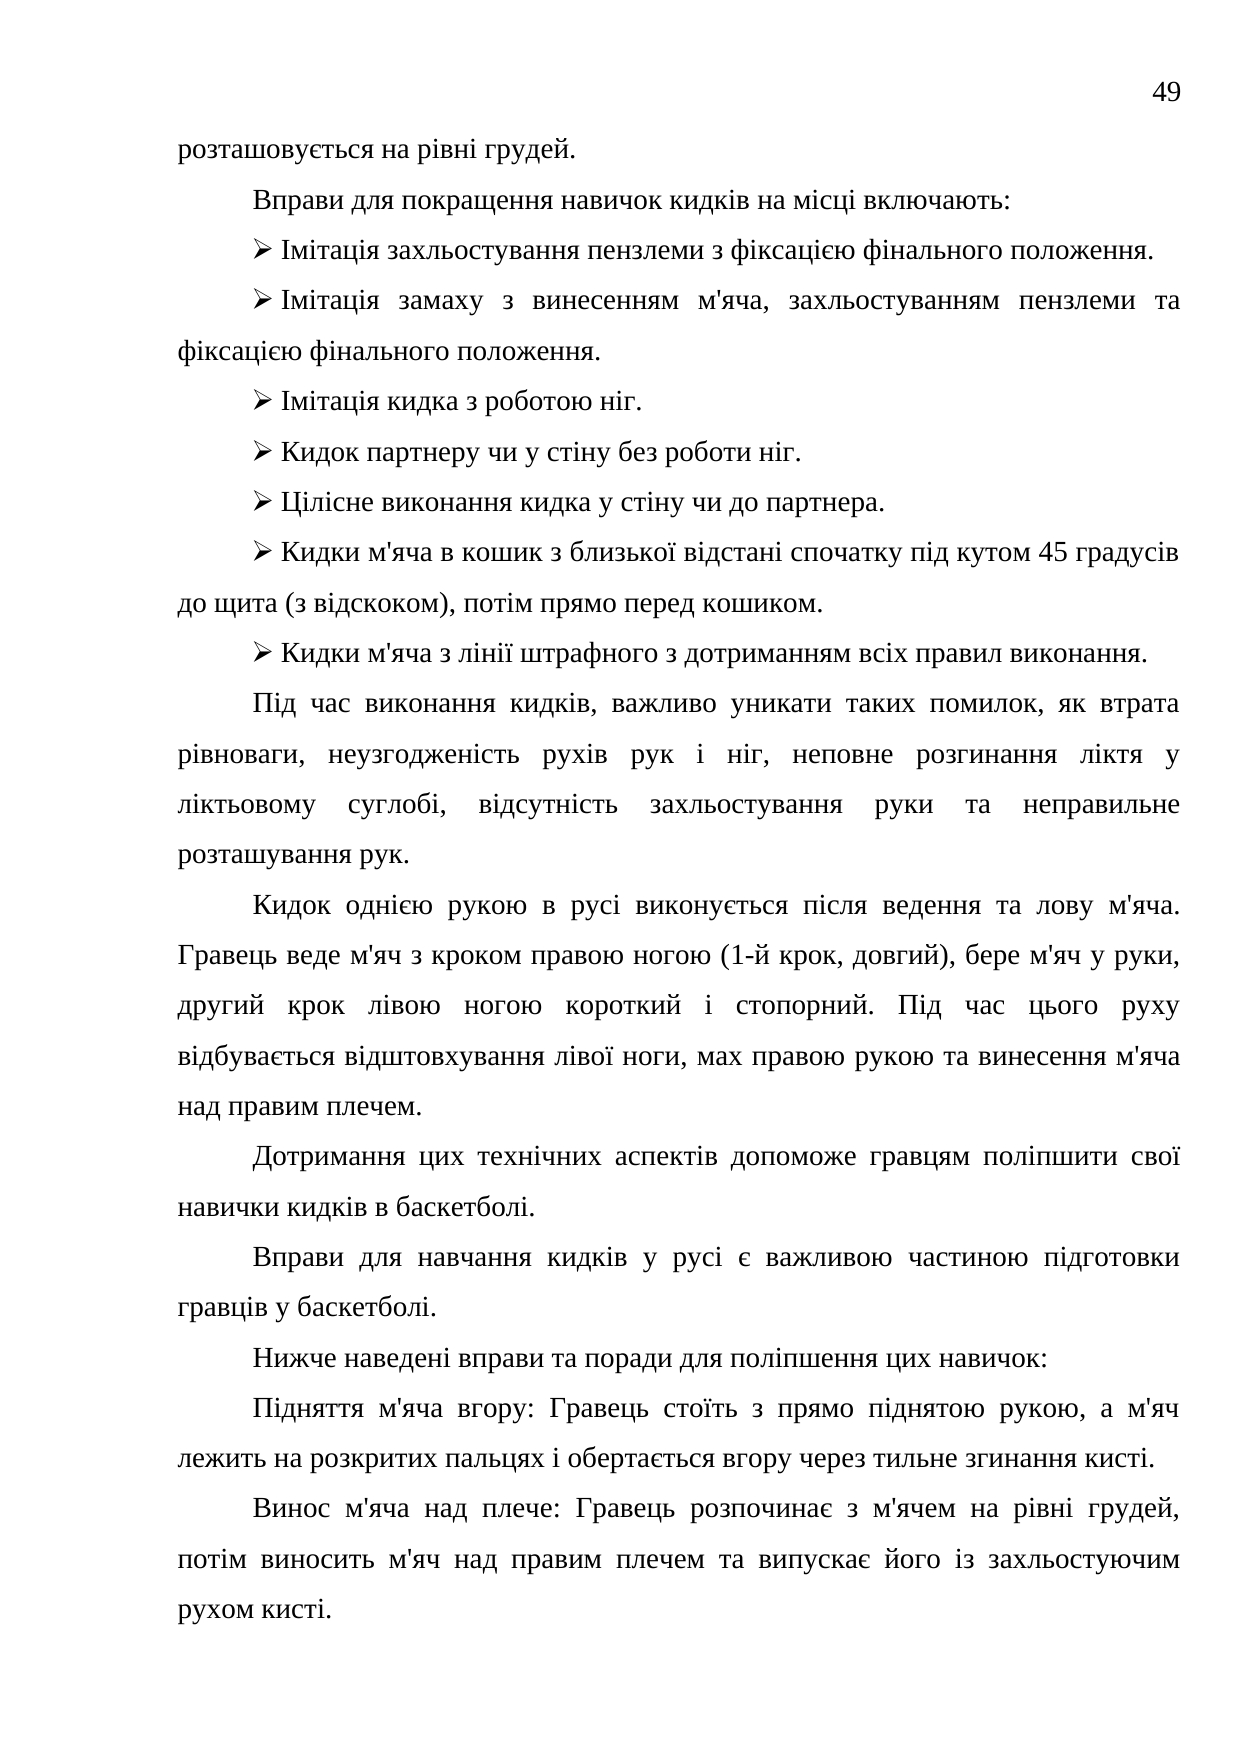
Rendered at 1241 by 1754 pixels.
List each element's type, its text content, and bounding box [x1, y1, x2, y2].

list Цілісне виконання кидка у стіну чи до партнера. [177, 484, 1181, 518]
list Кидок партнеру чи у стіну без роботи ніг. [177, 434, 1181, 467]
list Імітація кидка з роботою ніг. [177, 383, 1181, 417]
list Імітація замаху з винесенням м'яча, захльостуванням пензлеми та фіксацією фінального положення. [177, 282, 1181, 366]
list Кидки м'яча в кошик з близької відстані спочатку під кутом 45 градусів до щита (з відскоком), потім прямо перед кошиком. [177, 534, 1181, 618]
text Підняття м'яча вгору: Гравець стоїть з прямо піднятою рукою, а м'яч лежить на розкритих пальцях і обертається вгору через тильне згинання кисті. [177, 1390, 1181, 1474]
list Імітація захльостування пензлеми з фіксацією фінального положення. [177, 232, 1181, 266]
text Вправи для покращення навичок кидків на місці включають: [177, 182, 1181, 215]
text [177, 131, 1181, 165]
text Нижче наведені вправи та поради для поліпшення цих навичок: [177, 1340, 1181, 1373]
text Під час виконання кидків, важливо уникати таких помилок, як втрата рівноваги, неузгодженість рухів рук і ніг, неповне розгинання ліктя у ліктьовому суглобі, відсутність захльостування руки та неправильне розташування рук. [177, 686, 1181, 870]
text Винос м'яча над плече: Гравець розпочинає з м'ячем на рівні грудей, потім виносить м'яч над правим плечем та випускає його із захльостуючим рухом кисті. [177, 1491, 1181, 1625]
text Дотримання цих технічних аспектів допоможе гравцям поліпшити свої навички кидків в баскетболі. [177, 1138, 1181, 1222]
text Кидок однією рукою в русі виконується після ведення та лову м'яча. Гравець веде м'яч з кроком правою ногою (1-й крок, довгий), бере м'яч у руки, другий крок лівою ногою короткий і стопорний. Під час цього руху відбувається відштовхування лівої ноги, мах правою рукою та винесення м'яча над правим плечем. [177, 887, 1181, 1122]
text Вправи для навчання кидків у русі є важливою частиною підготовки гравців у баскетболі. [177, 1239, 1181, 1323]
list Кидки м'яча з лінії штрафного з дотриманням всіх правил виконання. [177, 635, 1181, 669]
